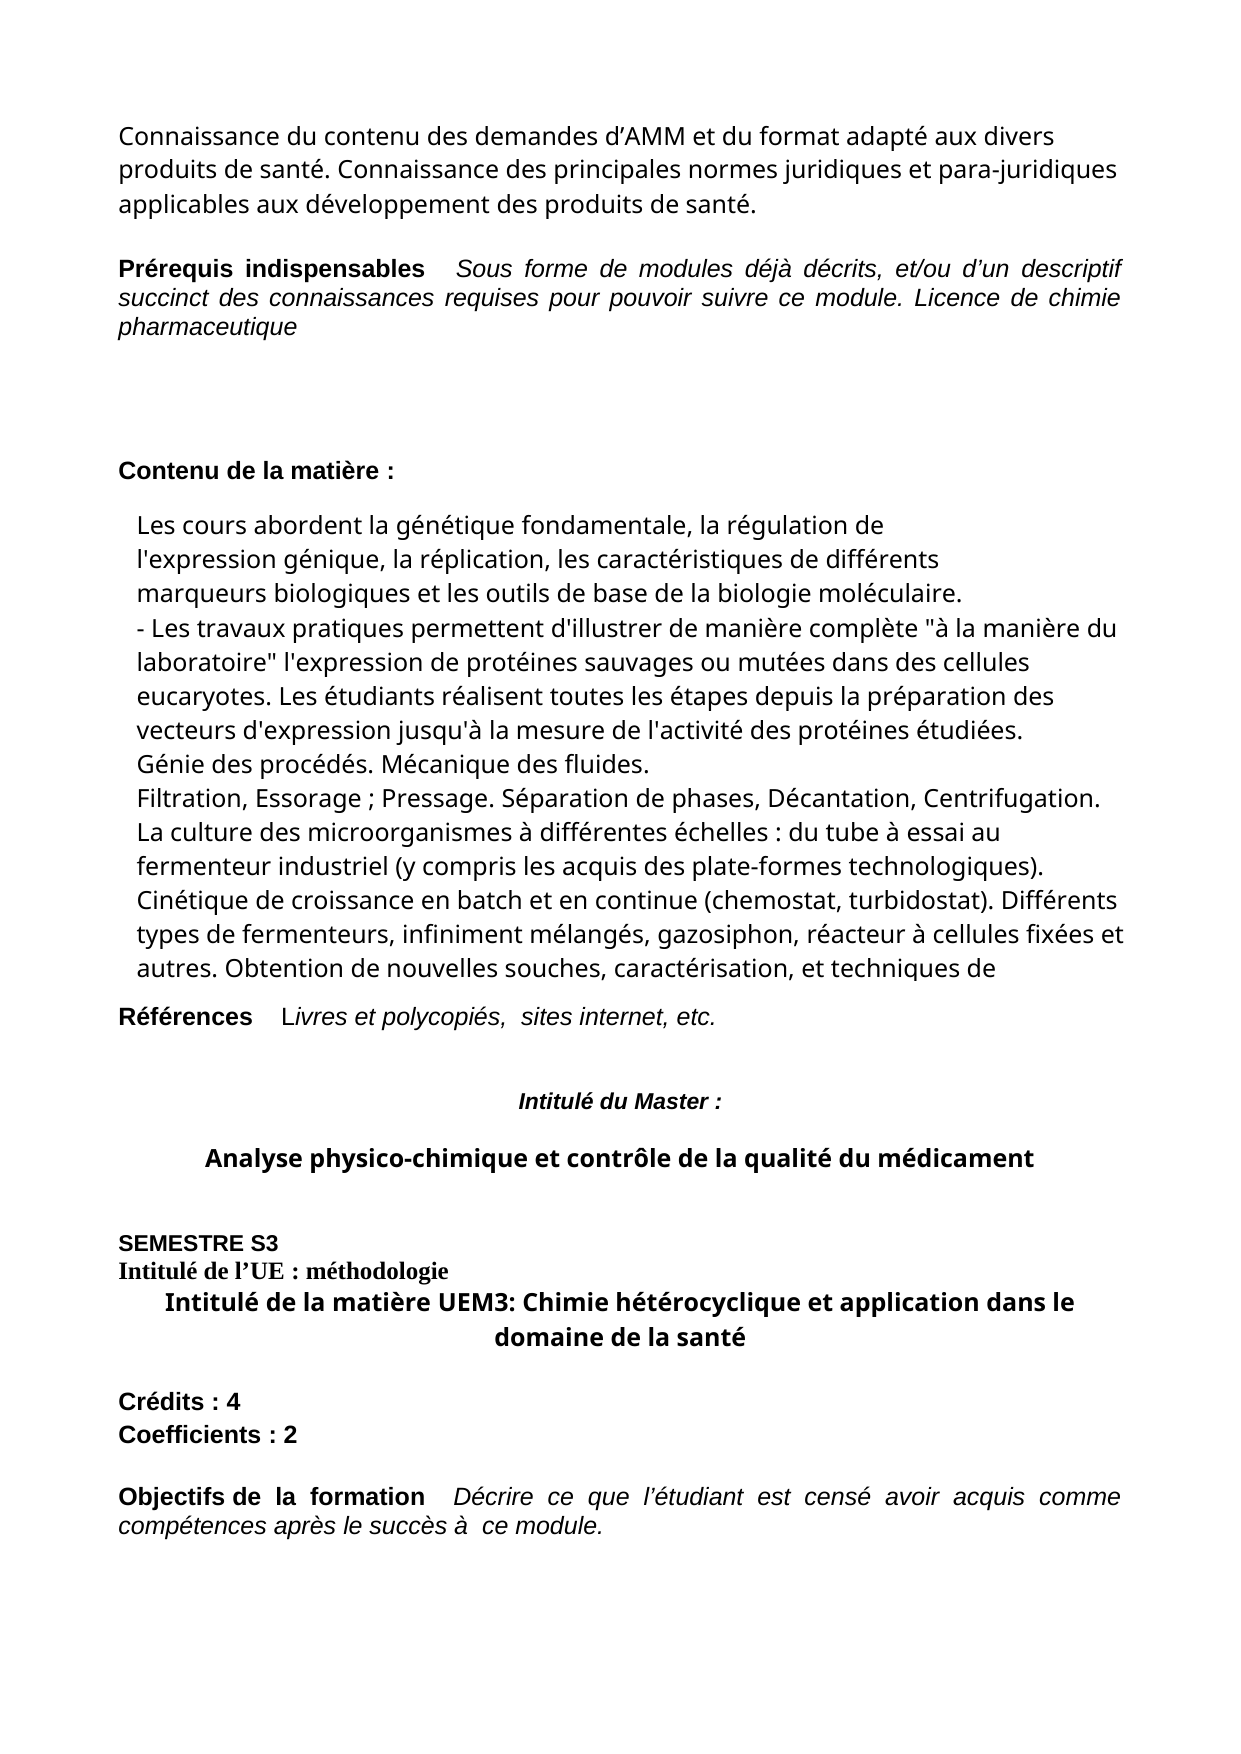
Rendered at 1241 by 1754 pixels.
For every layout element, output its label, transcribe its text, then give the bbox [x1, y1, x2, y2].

text Crédits : 4 [118, 1387, 1093, 1416]
text Intitulé de l’UE : méthodologie [118, 1256, 1122, 1285]
text Intitulé du Master : [118, 1088, 1122, 1114]
text Coefficients : 2 [118, 1420, 1093, 1449]
text Prérequis indispensables Sous forme de modules déjà décrits, et/ou d’un descriptif succinct des connaissances requises pour pouvoir suivre ce module. Licence de chimie pharmaceutique [118, 254, 1122, 341]
text Objectifs de la formation Décrire ce que l’étudiant est censé avoir acquis comme compétences après le succès à ce module. [118, 1482, 1122, 1539]
text Connaissance du contenu des demandes d’AMM et du format adapté aux divers produits de santé. Connaissance des principales normes juridiques et para-juridiques applicables aux développement des produits de santé. [118, 118, 1122, 220]
text SEMESTRE S3 [118, 1230, 1122, 1256]
text Contenu de la matière : [118, 456, 1122, 484]
text Analyse physico-chimique et contrôle de la qualité du médicament [118, 1141, 1122, 1175]
text Intitulé de la matière UEM3: Chimie hétérocyclique et application dans le domaine de la santé [118, 1285, 1122, 1353]
text Références Livres et polycopiés, sites internet, etc. [118, 1002, 1122, 1031]
